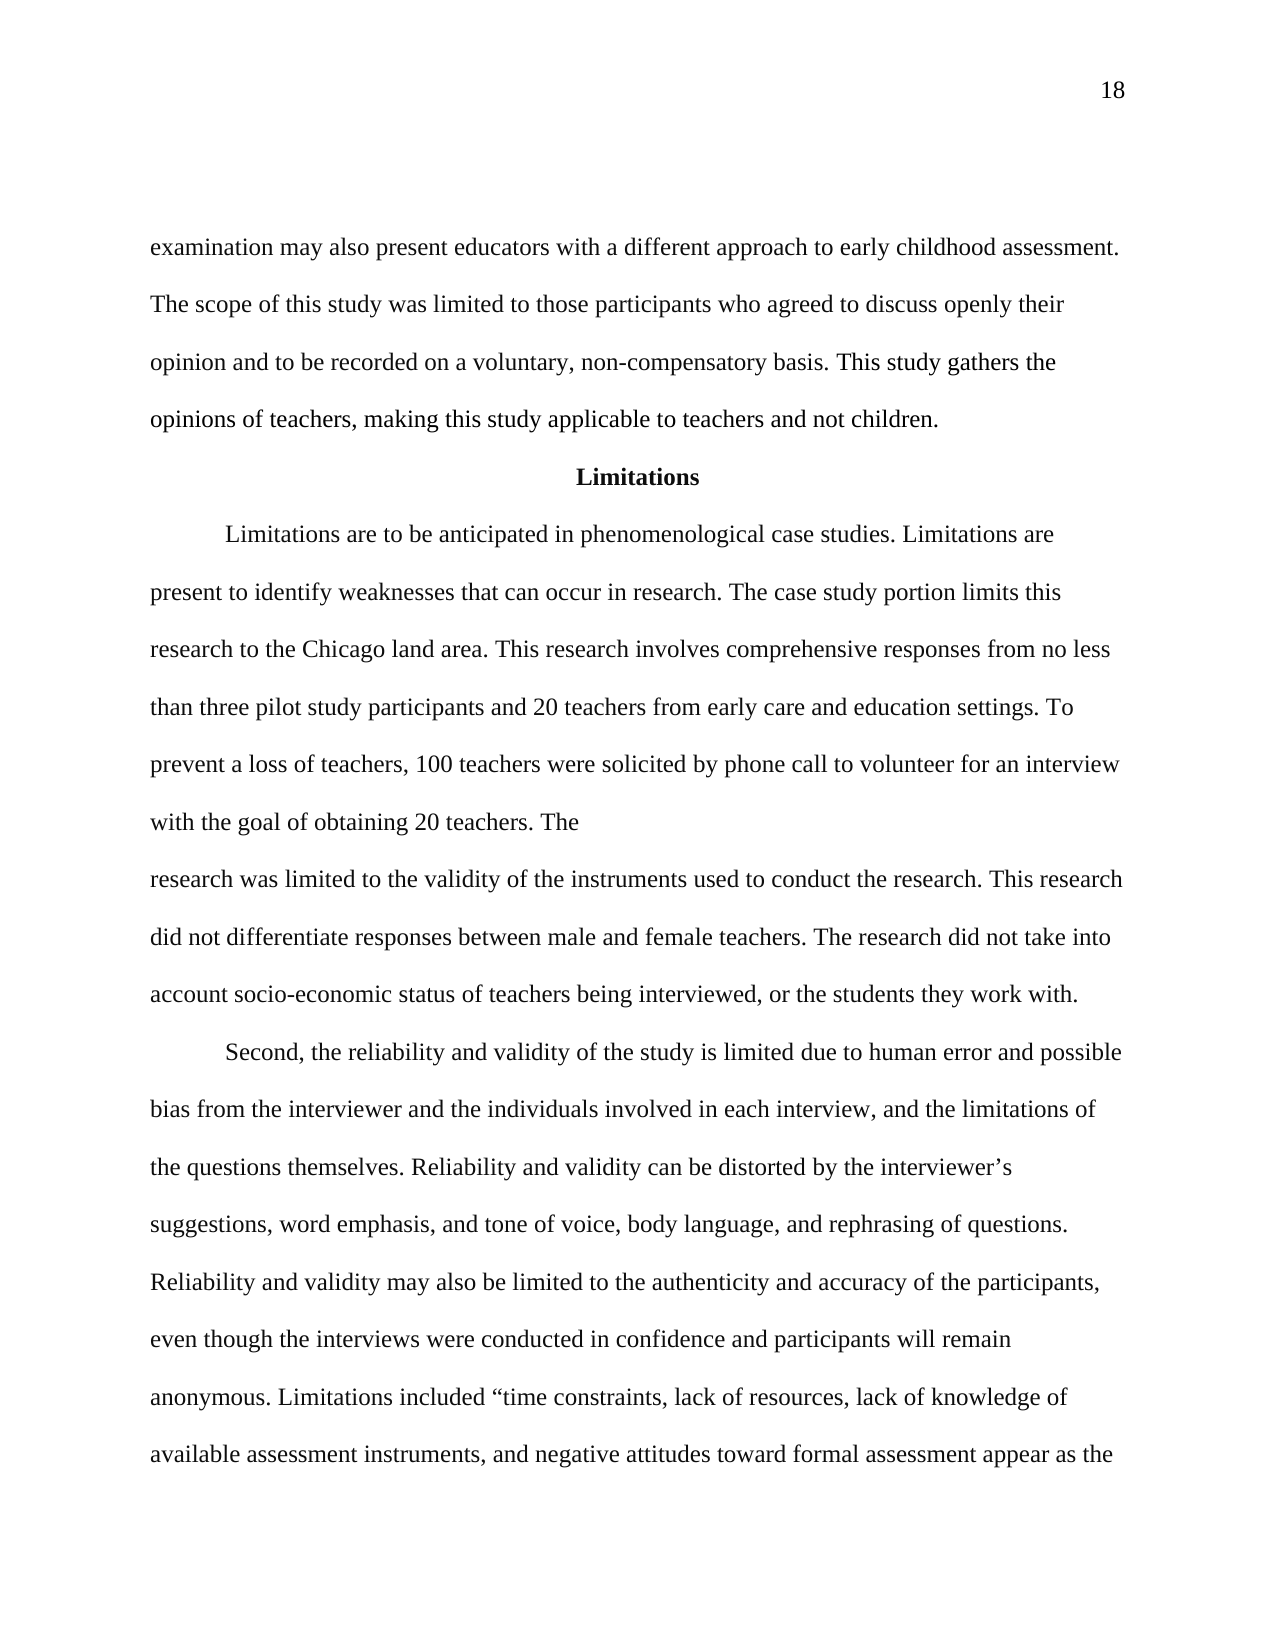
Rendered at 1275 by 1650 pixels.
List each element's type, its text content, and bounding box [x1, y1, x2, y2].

text Limitations are to be anticipated in phenomenological case studies. Limitations are present to identify weaknesses that can occur in research. The case study portion limits this research to the Chicago land area. This research involves comprehensive responses from no less than three pilot study participants and 20 teachers from early care and education settings. To prevent a loss of teachers, 100 teachers were solicited by phone call to volunteer for an interview with the goal of obtaining 20 teachers. The [150, 519, 1125, 835]
text research was limited to the validity of the instruments used to conduct the research. This research did not differentiate responses between male and female teachers. The research did not take into account socio-economic status of teachers being interviewed, or the students they work with. [150, 864, 1125, 1008]
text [150, 1037, 1125, 1468]
text Limitations [150, 462, 1125, 490]
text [150, 232, 1125, 433]
